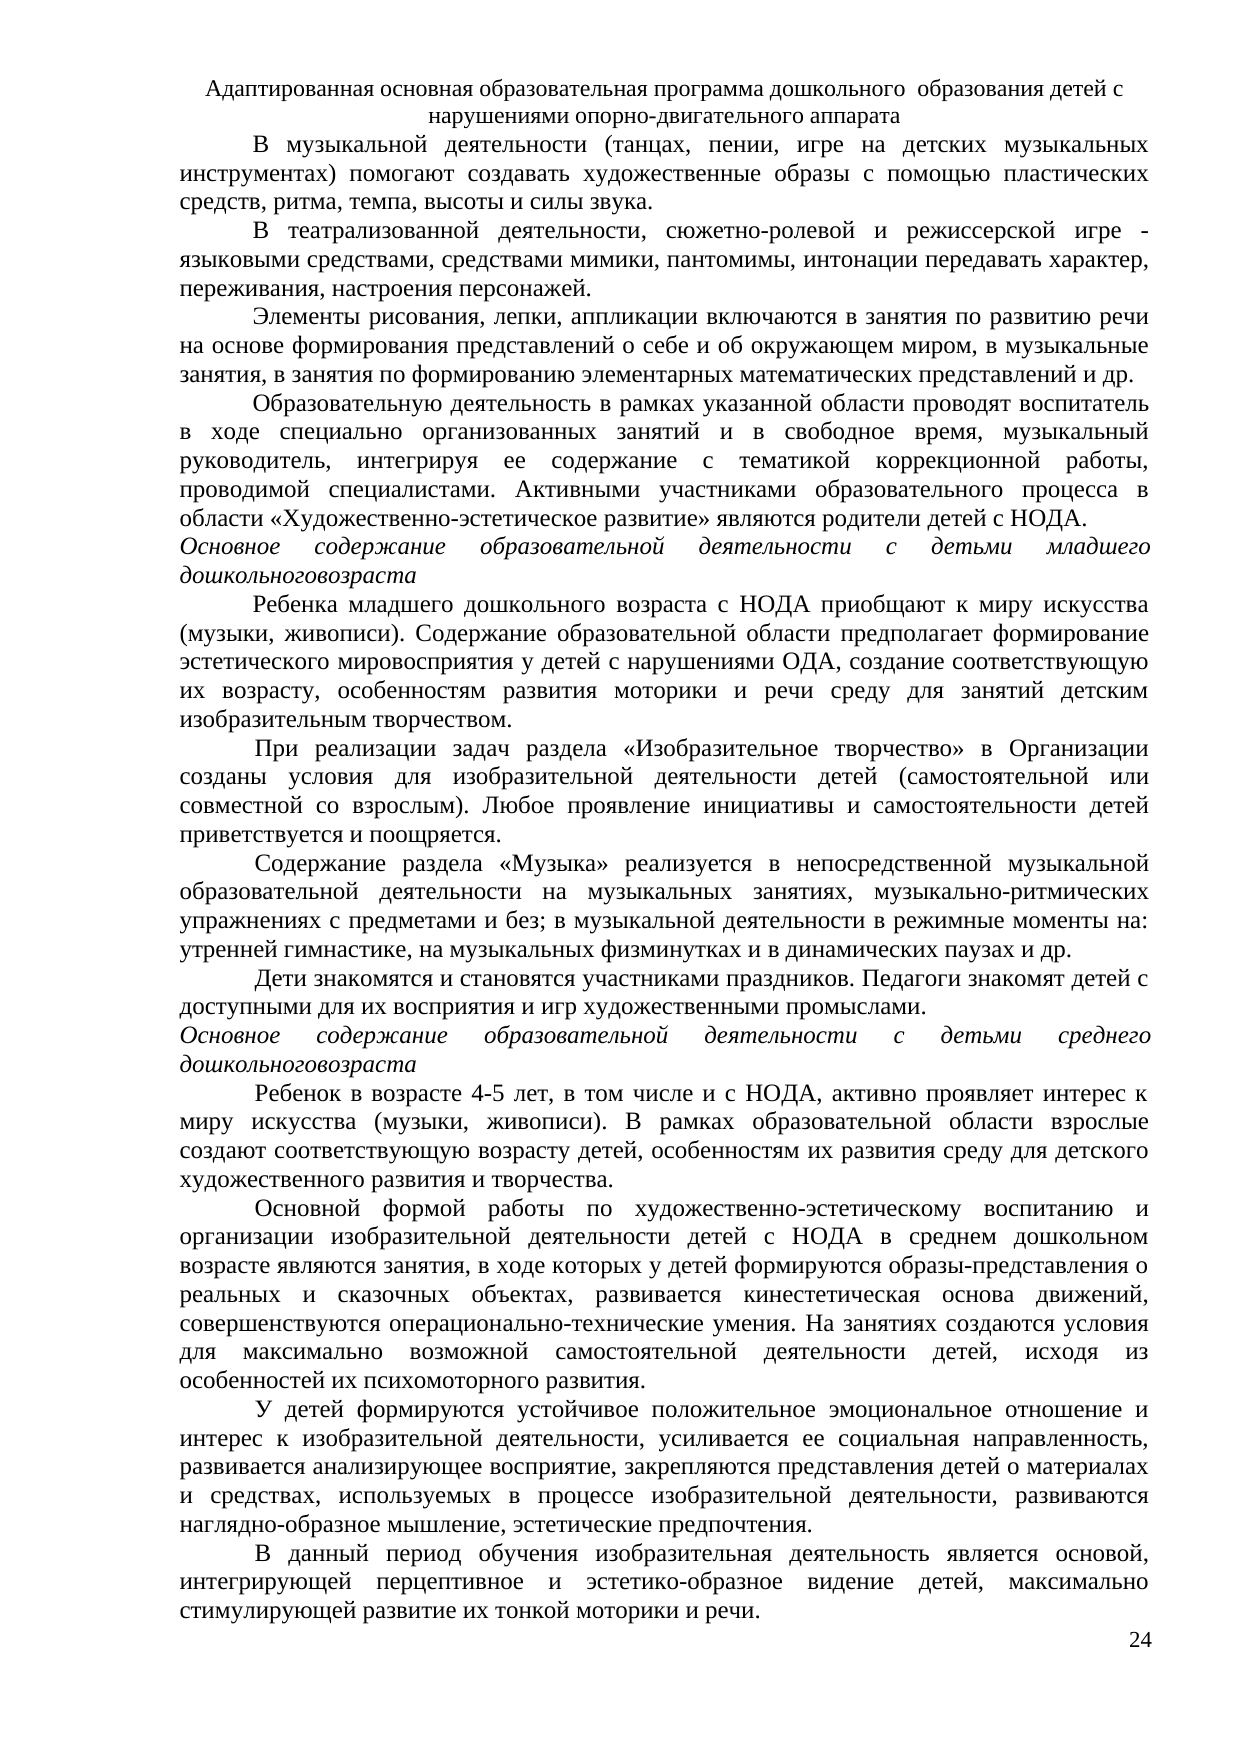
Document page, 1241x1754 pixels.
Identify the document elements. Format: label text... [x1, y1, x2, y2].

text В музыкальной деятельности (танцах, пении, игре на детских музыкальных инструментах) помогают создавать художественные образы с помощью пластических средств, ритма, темпа, высоты и силы звука. [179, 129, 1149, 215]
text В данный период обучения изобразительная деятельность является основой, интегрирующей перцептивное и эстетико-образное видение детей, максимально стимулирующей развитие их тонкой моторики и речи. [179, 1538, 1149, 1624]
text Дети знакомятся и становятся участниками праздников. Педагоги знакомят детей с доступными для их восприятия и игр художественными промыслами. [179, 963, 1149, 1020]
text Основное содержание образовательной деятельности с детьми среднего дошкольноговозраста [179, 1020, 1152, 1078]
text Основной формой работы по художественно-эстетическому воспитанию и организации изобразительной деятельности детей с НОДА в среднем дошкольном возрасте являются занятия, в ходе которых у детей формируются образы-представления о реальных и сказочных объектах, развивается кинестетическая основа движений, совершенствуются операционально-технические умения. На занятиях создаются условия для максимально возможной самостоятельной деятельности детей, исходя из особенностей их психомоторного развития. [179, 1193, 1149, 1394]
text Основное содержание образовательной деятельности с детьми младшего дошкольноговозраста [179, 531, 1152, 589]
text Элементы рисования, лепки, аппликации включаются в занятия по развитию речи на основе формирования представлений о себе и об окружающем миром, в музыкальные занятия, в занятия по формированию элементарных математических представлений и др. [179, 301, 1149, 388]
text При реализации задач раздела «Изобразительное творчество» в Организации созданы условия для изобразительной деятельности детей (самостоятельной или совместной со взрослым). Любое проявление инициативы и самостоятельности детей приветствуется и поощряется. [179, 733, 1149, 848]
text Образовательную деятельность в рамках указанной области проводят воспитатель в ходе специально организованных занятий и в свободное время, музыкальный руководитель, интегрируя ее содержание с тематикой коррекционной работы, проводимой специалистами. Активными участниками образовательного процесса в области «Художественно-эстетическое развитие» являются родители детей с НОДА. [179, 388, 1149, 531]
text Ребенка младшего дошкольного возраста с НОДА приобщают к миру искусства (музыки, живописи). Содержание образовательной области предполагает формирование эстетического мировосприятия у детей с нарушениями ОДА, создание соответствующую их возрасту, особенностям развития моторики и речи среду для занятий детским изобразительным творчеством. [179, 589, 1149, 733]
text Ребенок в возрасте 4-5 лет, в том числе и с НОДА, активно проявляет интерес к миру искусства (музыки, живописи). В рамках образовательной области взрослые создают соответствующую возрасту детей, особенностям их развития среду для детского художественного развития и творчества. [179, 1078, 1149, 1193]
text Содержание раздела «Музыка» реализуется в непосредственной музыкальной образовательной деятельности на музыкальных занятиях, музыкально-ритмических упражнениях с предметами и без; в музыкальной деятельности в режимные моменты на: утренней гимнастике, на музыкальных физминутках и в динамических паузах и др. [179, 848, 1149, 963]
text У детей формируются устойчивое положительное эмоциональное отношение и интерес к изобразительной деятельности, усиливается ее социальная направленность, развивается анализирующее восприятие, закрепляются представления детей о материалах и средствах, используемых в процессе изобразительной деятельности, развиваются наглядно-образное мышление, эстетические предпочтения. [179, 1394, 1149, 1538]
text В театрализованной деятельности, сюжетно-ролевой и режиссерской игре - языковыми средствами, средствами мимики, пантомимы, интонации передавать характер, переживания, настроения персонажей. [179, 215, 1149, 301]
